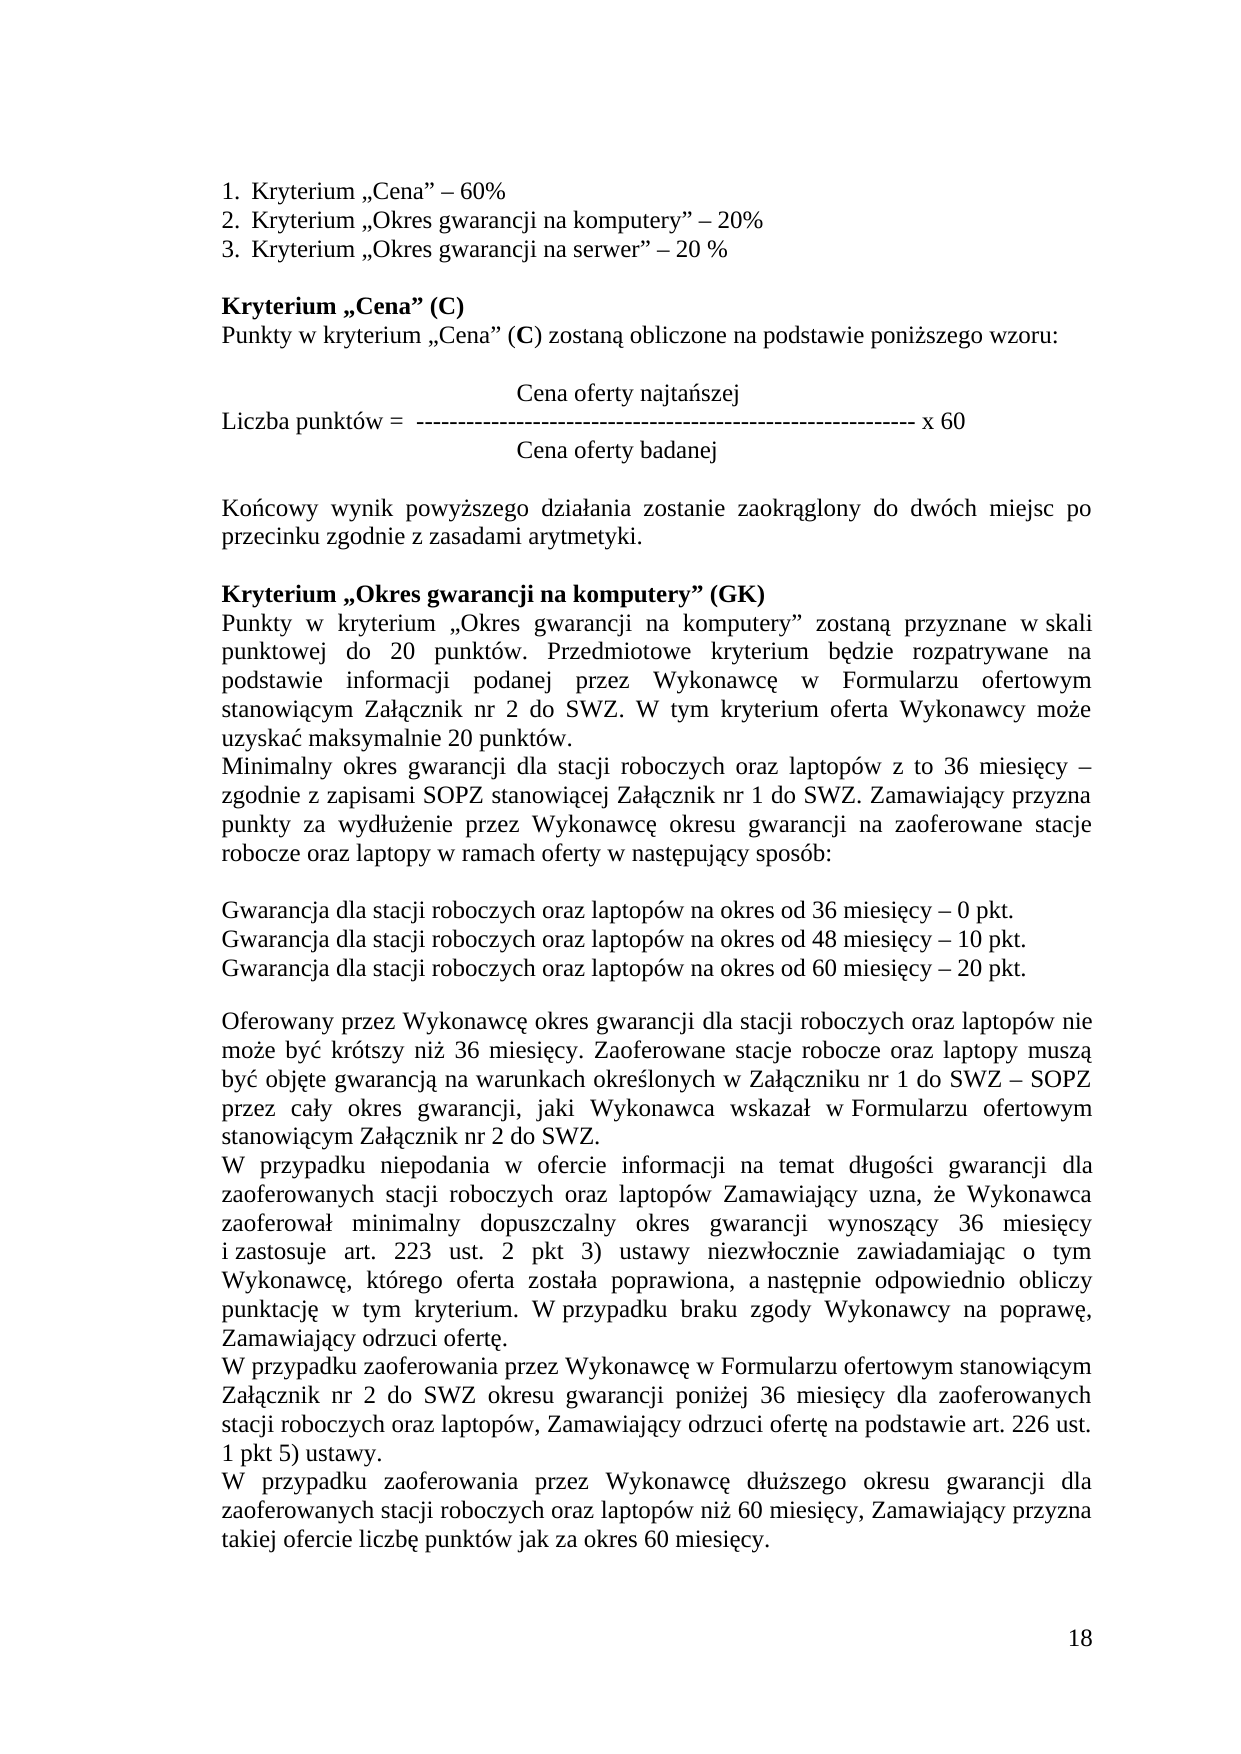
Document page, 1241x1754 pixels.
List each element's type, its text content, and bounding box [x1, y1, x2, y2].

text Gwarancja dla stacji roboczych oraz laptopów na okres od 60 miesięcy – 20 pkt. [221, 953, 1093, 981]
text Punkty w kryterium „Cena” (C) zostaną obliczone na podstawie poniższego wzoru: [221, 320, 1093, 349]
list Kryterium „Okres gwarancji na serwer” – 20 % [221, 234, 1093, 263]
text W przypadku niepodania w ofercie informacji na temat długości gwarancji dla zaoferowanych stacji roboczych oraz laptopów Zamawiający uzna, że Wykonawca zaoferował minimalny dopuszczalny okres gwarancji wynoszący 36 miesięcy i zastosuje art. 223 ust. 2 pkt 3) ustawy niezwłocznie zawiadamiając o tym Wykonawcę, którego oferta została poprawiona, a następnie odpowiednio obliczy punktację w tym kryterium. W przypadku braku zgody Wykonawcy na poprawę, Zamawiający odrzuci ofertę. [221, 1150, 1093, 1351]
text Punkty w kryterium „Okres gwarancji na komputery” zostaną przyznane w skali punktowej do 20 punktów. Przedmiotowe kryterium będzie rozpatrywane na podstawie informacji podanej przez Wykonawcę w Formularzu ofertowym stanowiącym Załącznik nr 2 do SWZ. W tym kryterium oferta Wykonawcy może uzyskać maksymalnie 20 punktów. [221, 608, 1093, 751]
text Cena oferty najtańszej [443, 378, 1093, 406]
text Kryterium „Cena” (C) [221, 291, 1093, 320]
text Oferowany przez Wykonawcę okres gwarancji dla stacji roboczych oraz laptopów nie może być krótszy niż 36 miesięcy. Zaoferowane stacje robocze oraz laptopy muszą być objęte gwarancją na warunkach określonych w Załączniku nr 1 do SWZ – SOPZ przez cały okres gwarancji, jaki Wykonawca wskazał w Formularzu ofertowym stanowiącym Załącznik nr 2 do SWZ. [221, 1006, 1093, 1150]
text Minimalny okres gwarancji dla stacji roboczych oraz laptopów z to 36 miesięcy – zgodnie z zapisami SOPZ stanowiącej Załącznik nr 1 do SWZ. Zamawiający przyzna punkty za wydłużenie przez Wykonawcę okresu gwarancji na zaoferowane stacje robocze oraz laptopy w ramach oferty w następujący sposób: [221, 751, 1093, 866]
text Gwarancja dla stacji roboczych oraz laptopów na okres od 36 miesięcy – 0 pkt. [221, 895, 1093, 924]
text W przypadku zaoferowania przez Wykonawcę dłuższego okresu gwarancji dla zaoferowanych stacji roboczych oraz laptopów niż 60 miesięcy, Zamawiający przyzna takiej ofercie liczbę punktów jak za okres 60 miesięcy. [221, 1466, 1093, 1553]
text Końcowy wynik powyższego działania zostanie zaokrąglony do dwóch miejsc po przecinku zgodnie z zasadami arytmetyki. [221, 493, 1093, 550]
text Cena oferty badanej [260, 435, 1093, 464]
text Liczba punktów = ------------------------------------------------------------ x 60 [148, 406, 1093, 435]
text W przypadku zaoferowania przez Wykonawcę w Formularzu ofertowym stanowiącym Załącznik nr 2 do SWZ okresu gwarancji poniżej 36 miesięcy dla zaoferowanych stacji roboczych oraz laptopów, Zamawiający odrzuci ofertę na podstawie art. 226 ust. 1 pkt 5) ustawy. [221, 1351, 1093, 1466]
text Kryterium „Okres gwarancji na komputery” (GK) [221, 579, 1093, 608]
text Gwarancja dla stacji roboczych oraz laptopów na okres od 48 miesięcy – 10 pkt. [221, 924, 1093, 953]
list Kryterium „Cena” – 60% [221, 176, 1093, 205]
list Kryterium „Okres gwarancji na komputery” – 20% [221, 205, 1093, 234]
